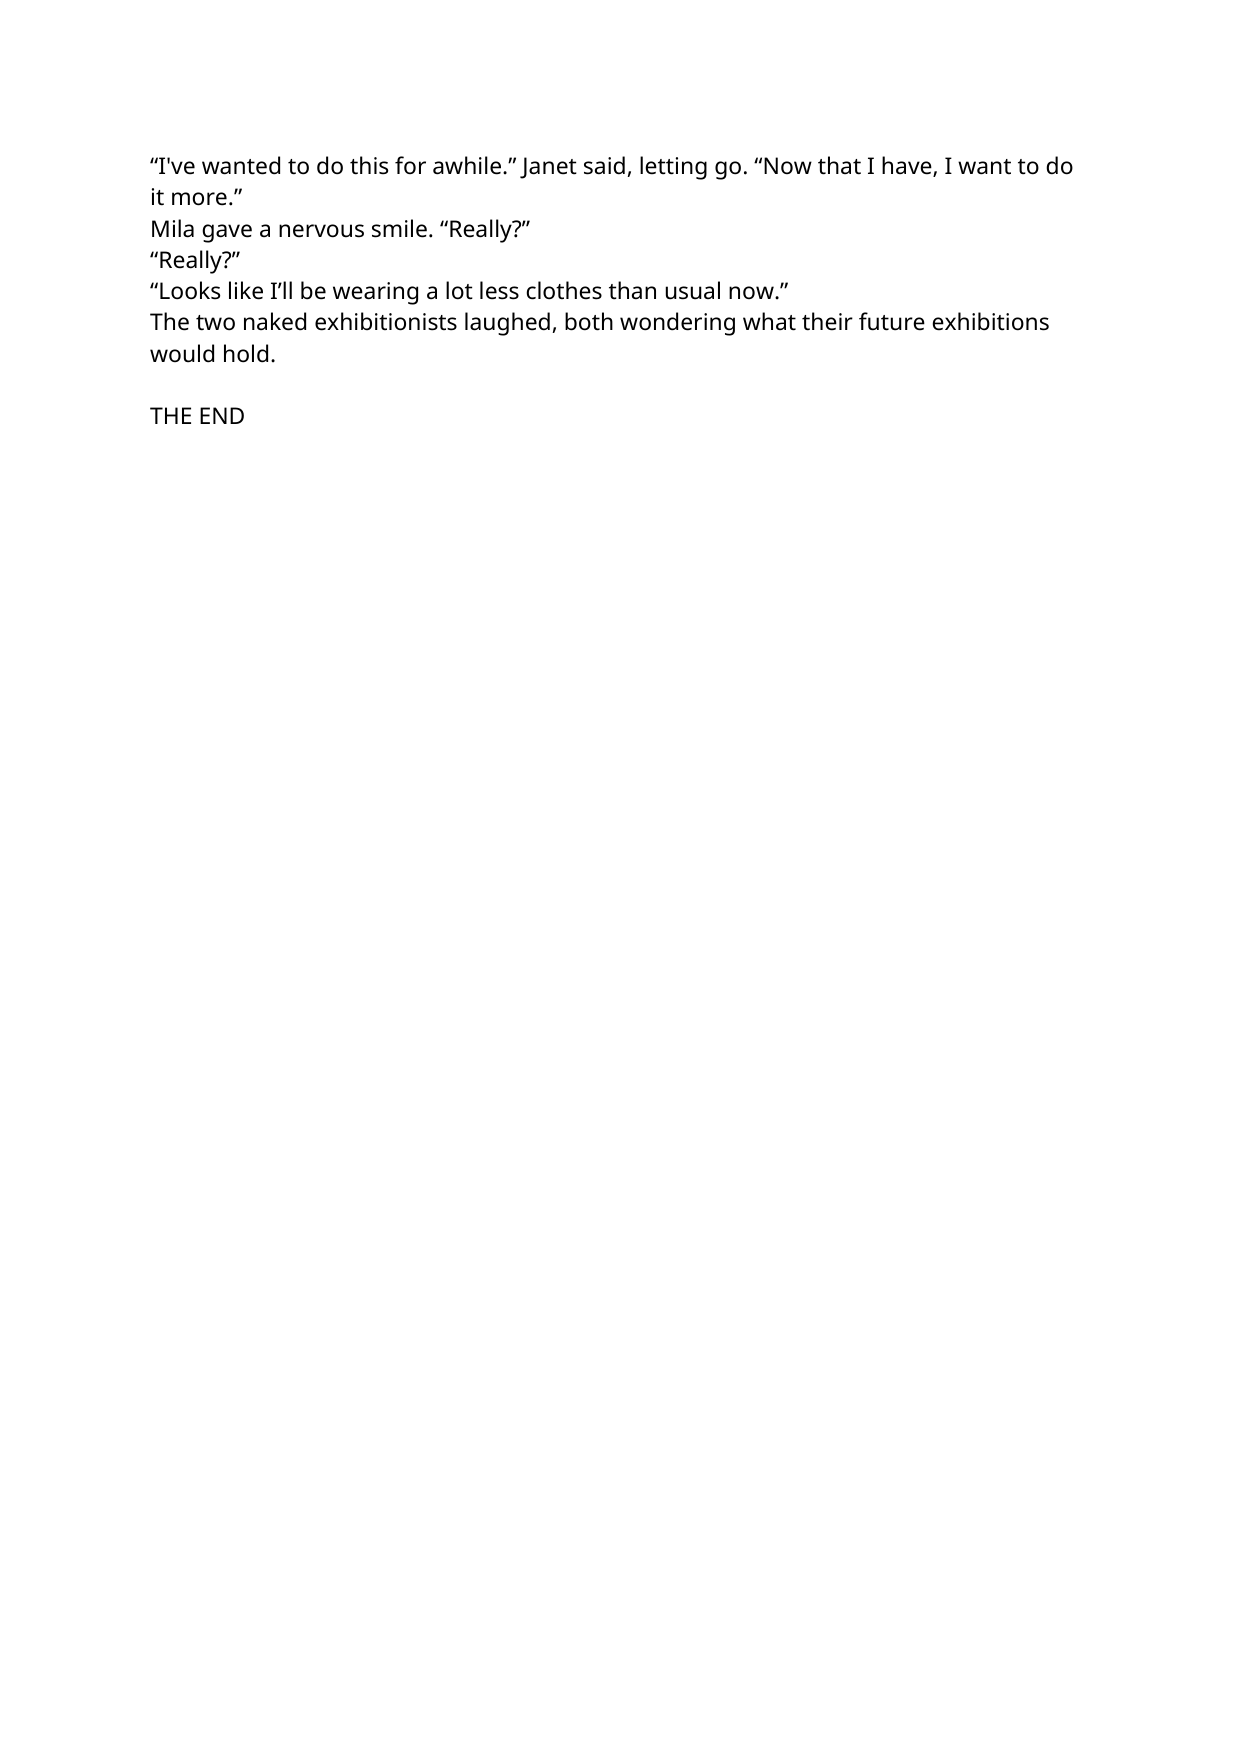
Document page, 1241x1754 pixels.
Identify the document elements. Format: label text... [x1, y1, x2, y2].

text THE END [150, 400, 1090, 431]
text “Looks like I’ll be wearing a lot less clothes than usual now.” [150, 275, 1090, 306]
text Mila gave a nervous smile. “Really?” [150, 212, 1090, 244]
text The two naked exhibitionists laughed, both wondering what their future exhibitions would hold. [150, 306, 1090, 369]
text “I've wanted to do this for awhile.” Janet said, letting go. “Now that I have, I want to do it more.” [150, 150, 1090, 212]
text “Really?” [150, 244, 1090, 275]
